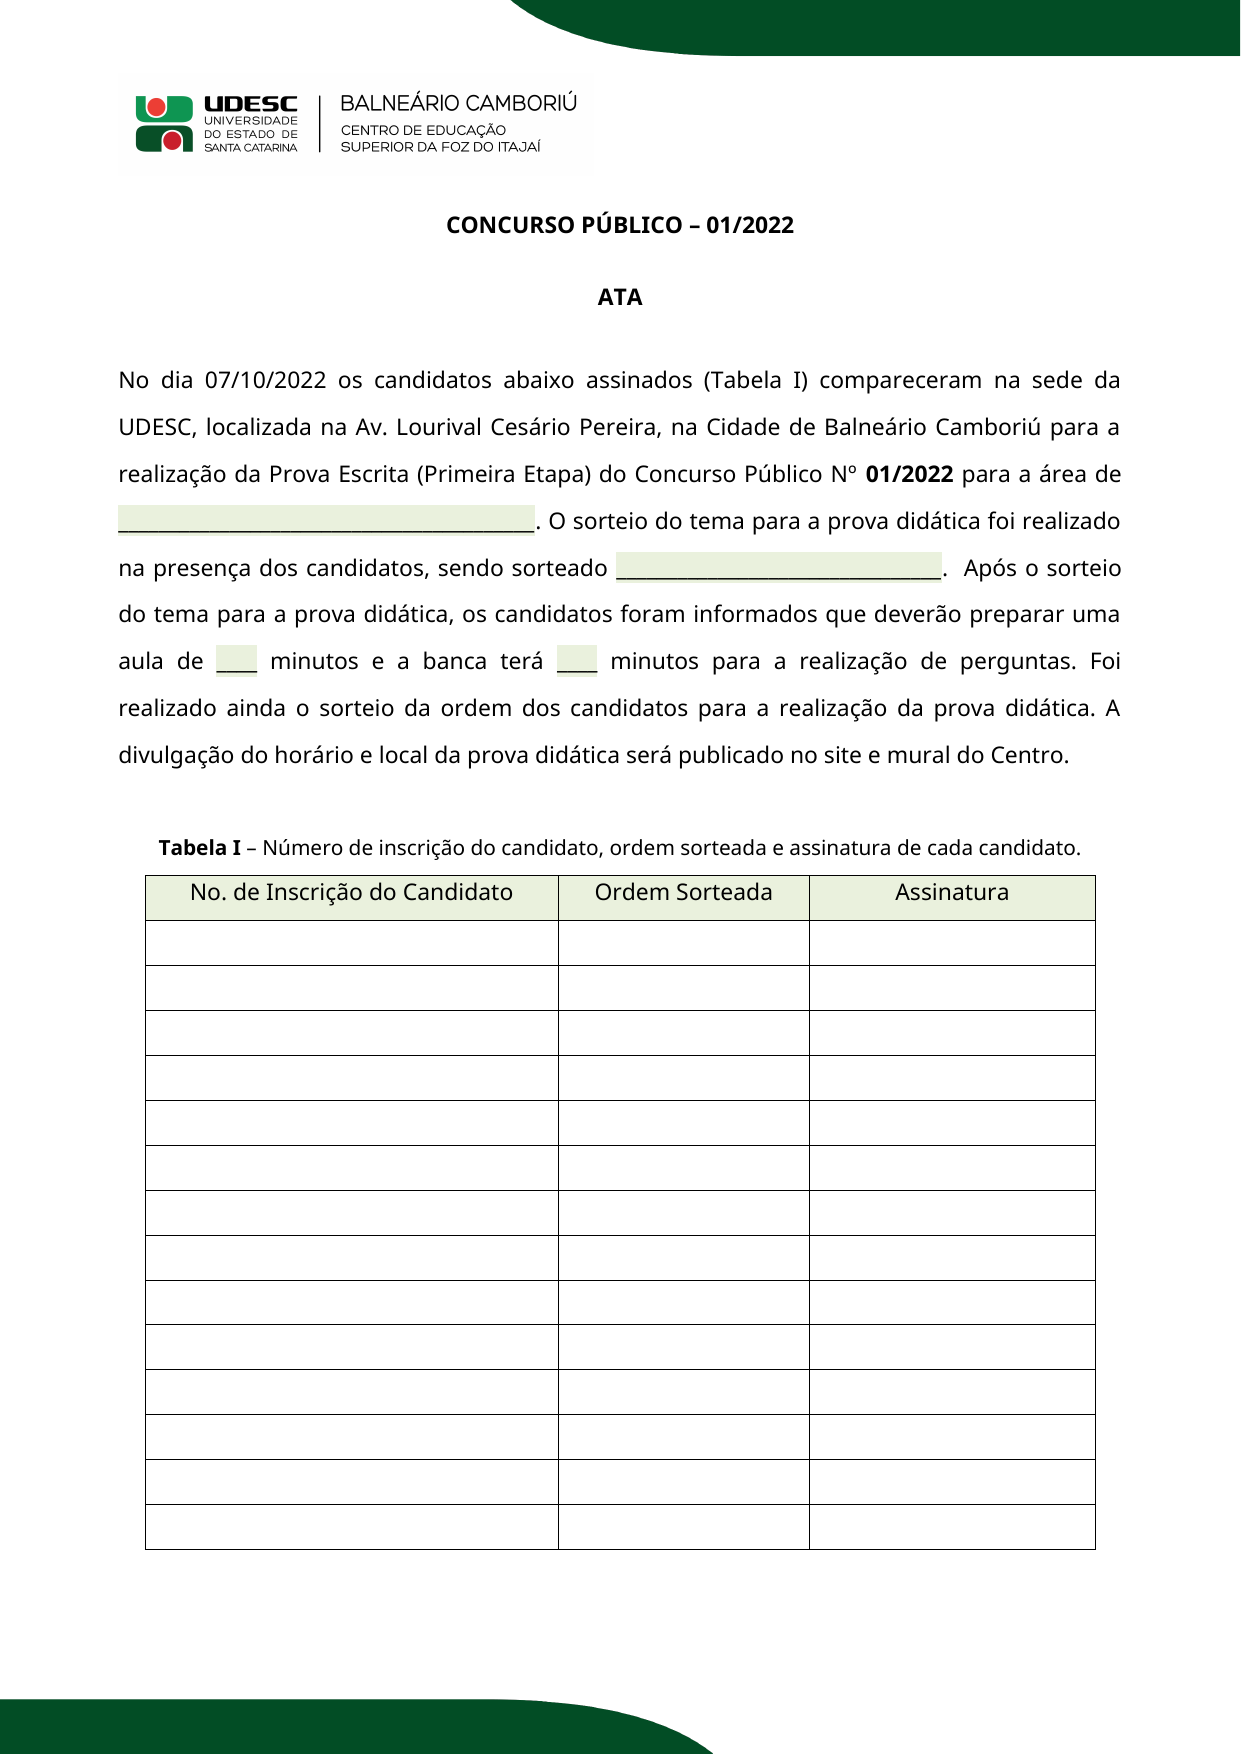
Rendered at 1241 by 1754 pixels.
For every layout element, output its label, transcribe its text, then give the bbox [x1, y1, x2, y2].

table_cell [810, 1191, 1095, 1234]
table_cell [810, 1325, 1095, 1369]
table_cell [559, 1325, 809, 1369]
table_cell [559, 1505, 809, 1549]
text CONCURSO PÚBLICO – 01/2022 [118, 209, 1122, 241]
table_cell [146, 966, 558, 1010]
table_cell [559, 1146, 809, 1190]
table_cell [146, 1370, 558, 1414]
table_cell [559, 921, 809, 965]
picture [0, 1676, 830, 1754]
table_cell [810, 1146, 1095, 1190]
table_cell [810, 1236, 1095, 1279]
table_cell [810, 1415, 1095, 1459]
table_cell [810, 1101, 1095, 1145]
table_cell [559, 1011, 809, 1055]
table_cell [810, 1281, 1095, 1324]
table_header Assinatura [810, 876, 1095, 920]
table_cell [146, 1281, 558, 1324]
table_cell [559, 1460, 809, 1504]
text No dia 07/10/2022 os candidatos abaixo assinados (Tabela I) compareceram na sede da UDESC, localizada na Av. Lourival Cesário Pereira, na Cidade de Balneário Camboriú para a realização da Prova Escrita (Primeira Etapa) do Concurso Público Nº 01/2022 para a área de _________________________________________. O sorteio do tema para a prova didática foi realizado na presença dos candidatos, sendo sorteado ________________________________. Após o sorteio do tema para a prova didática, os candidatos foram informados que deverão preparar uma aula de ____ minutos e a banca terá ____ minutos para a realização de perguntas. Foi realizado ainda o sorteio da ordem dos candidatos para a realização da prova didática. A divulgação do horário e local da prova didática será publicado no site e mural do Centro. [118, 364, 1122, 770]
table_cell [810, 1011, 1095, 1055]
table_cell [146, 1460, 558, 1504]
table_cell [146, 1191, 558, 1234]
table_cell [810, 1505, 1095, 1549]
table_cell [146, 1146, 558, 1190]
table_cell [146, 921, 558, 965]
table_cell [810, 1056, 1095, 1100]
table_cell [146, 1011, 558, 1055]
table_cell [559, 1415, 809, 1459]
table_cell [146, 1056, 558, 1100]
text Tabela I – Número de inscrição do candidato, ordem sorteada e assinatura de cada candidato. [118, 833, 1122, 861]
table_cell [559, 1056, 809, 1100]
table_cell [810, 966, 1095, 1010]
text ATA [118, 281, 1122, 312]
table_cell [146, 1415, 558, 1459]
table_cell [810, 1370, 1095, 1414]
picture [118, 0, 1241, 176]
table_cell [146, 1101, 558, 1145]
table_cell [559, 1191, 809, 1234]
table_cell [146, 1236, 558, 1279]
table_cell [559, 1236, 809, 1279]
table_cell [559, 1101, 809, 1145]
table_cell [559, 1370, 809, 1414]
table_cell [810, 921, 1095, 965]
table_header Ordem Sorteada [559, 876, 809, 920]
table_cell [810, 1460, 1095, 1504]
table_cell [146, 1325, 558, 1369]
table_header No. de Inscrição do Candidato [146, 876, 558, 920]
table_cell [559, 966, 809, 1010]
table_cell [559, 1281, 809, 1324]
table_cell [146, 1505, 558, 1549]
